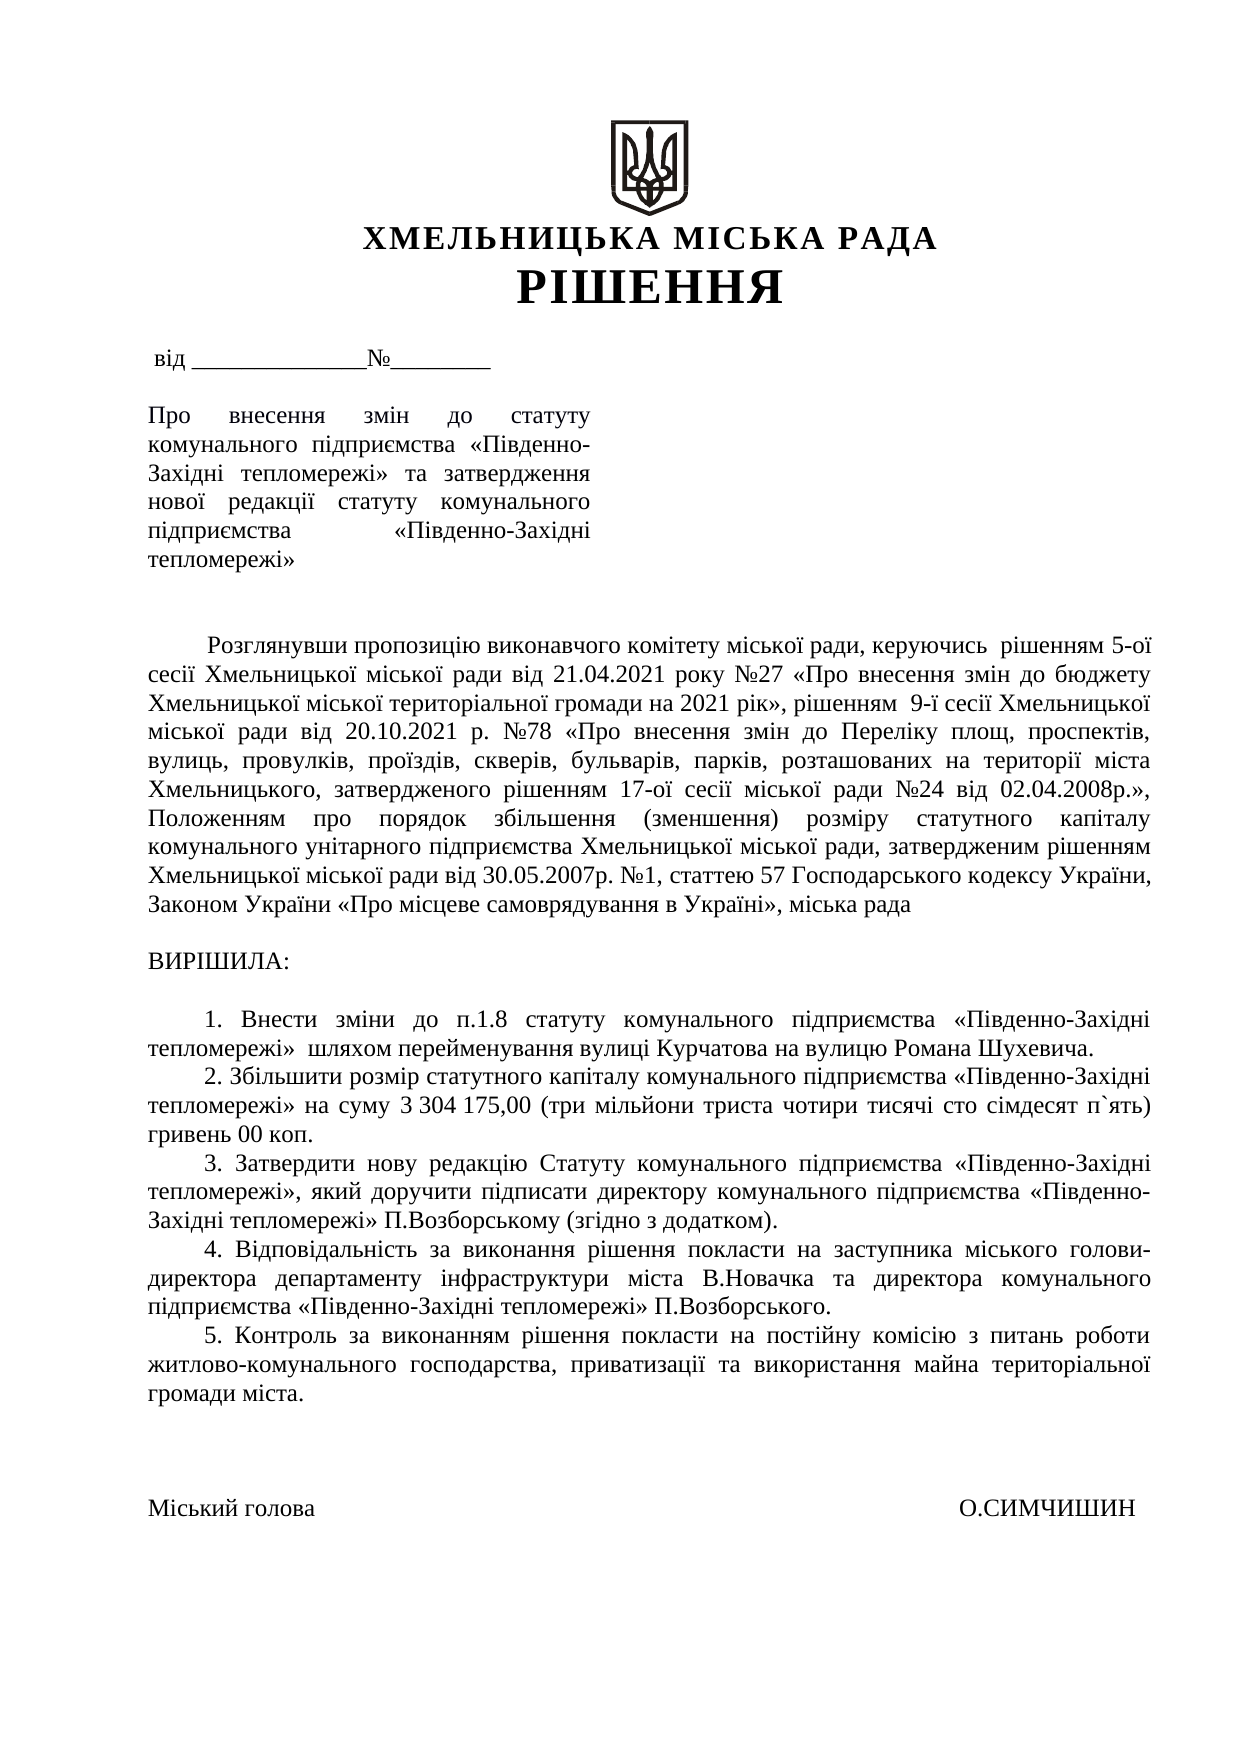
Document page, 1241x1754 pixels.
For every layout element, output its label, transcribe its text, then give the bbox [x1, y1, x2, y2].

list 2. Збільшити розмір статутного капіталу комунального підприємства «Південно-Західні тепломережі» на суму 3 304 175,00 (три мільйони триста чотири тисячі сто сімдесят п`ять) гривень 00 коп. [148, 1061, 1152, 1148]
text Міський голова О.СИМЧИШИН [148, 1493, 1152, 1521]
list 4. Відповідальність за виконання рішення покласти на заступника міського голови-директора департаменту інфраструктури міста В.Новачка та директора комунального підприємства «Південно-Західні тепломережі» П.Возборського. [148, 1234, 1152, 1320]
text Про внесення змін до статуту комунального підприємства «Південно-Західні тепломережі» та затвердження нової редакції статуту комунального підприємства «Південно-Західні тепломережі» [148, 400, 591, 573]
list 1. Внести зміни до п.1.8 статуту комунального підприємства «Південно-Західні тепломережі» шляхом перейменування вулиці Курчатова на вулицю Романа Шухевича. [148, 1004, 1152, 1061]
text РІШЕННЯ [148, 256, 1152, 314]
text ХМЕЛЬНИЦЬКА МІСЬКА РАДА [148, 218, 1152, 256]
list 3. Затвердити нову редакцію Статуту комунального підприємства «Південно-Західні тепломережі», який доручити підписати директору комунального підприємства «Південно-Західні тепломережі» П.Возборському (згідно з додатком). [148, 1148, 1152, 1234]
text від ______________№________ [148, 343, 1152, 371]
list 5. Контроль за виконанням рішення покласти на постійну комісію з питань роботи житлово-комунального господарства, приватизації та використання майна територіальної громади міста. [148, 1320, 1152, 1406]
text ВИРІШИЛА: [148, 946, 1152, 975]
text Розглянувши пропозицію виконавчого комітету міської ради, керуючись рішенням 5-ої сесії Хмельницької міської ради від 21.04.2021 року №27 «Про внесення змін до бюджету Хмельницької міської територіальної громади на 2021 рік», рішенням 9-ї сесії Хмельницької міської ради від 20.10.2021 р. №78 «Про внесення змін до Переліку площ, проспектів, вулиць, провулків, проїздів, скверів, бульварів, парків, розташованих на території міста Хмельницького, затвердженого рішенням 17-ої сесії міської ради №24 від 02.04.2008р.», Положенням про порядок збільшення (зменшення) розміру статутного капіталу комунального унітарного підприємства Хмельницької міської ради, затвердженим рішенням Хмельницької міської ради від 30.05.2007р. №1, статтею 57 Господарського кодексу України, Законом України «Про місцеве самоврядування в Україні», міська рада [148, 630, 1152, 918]
